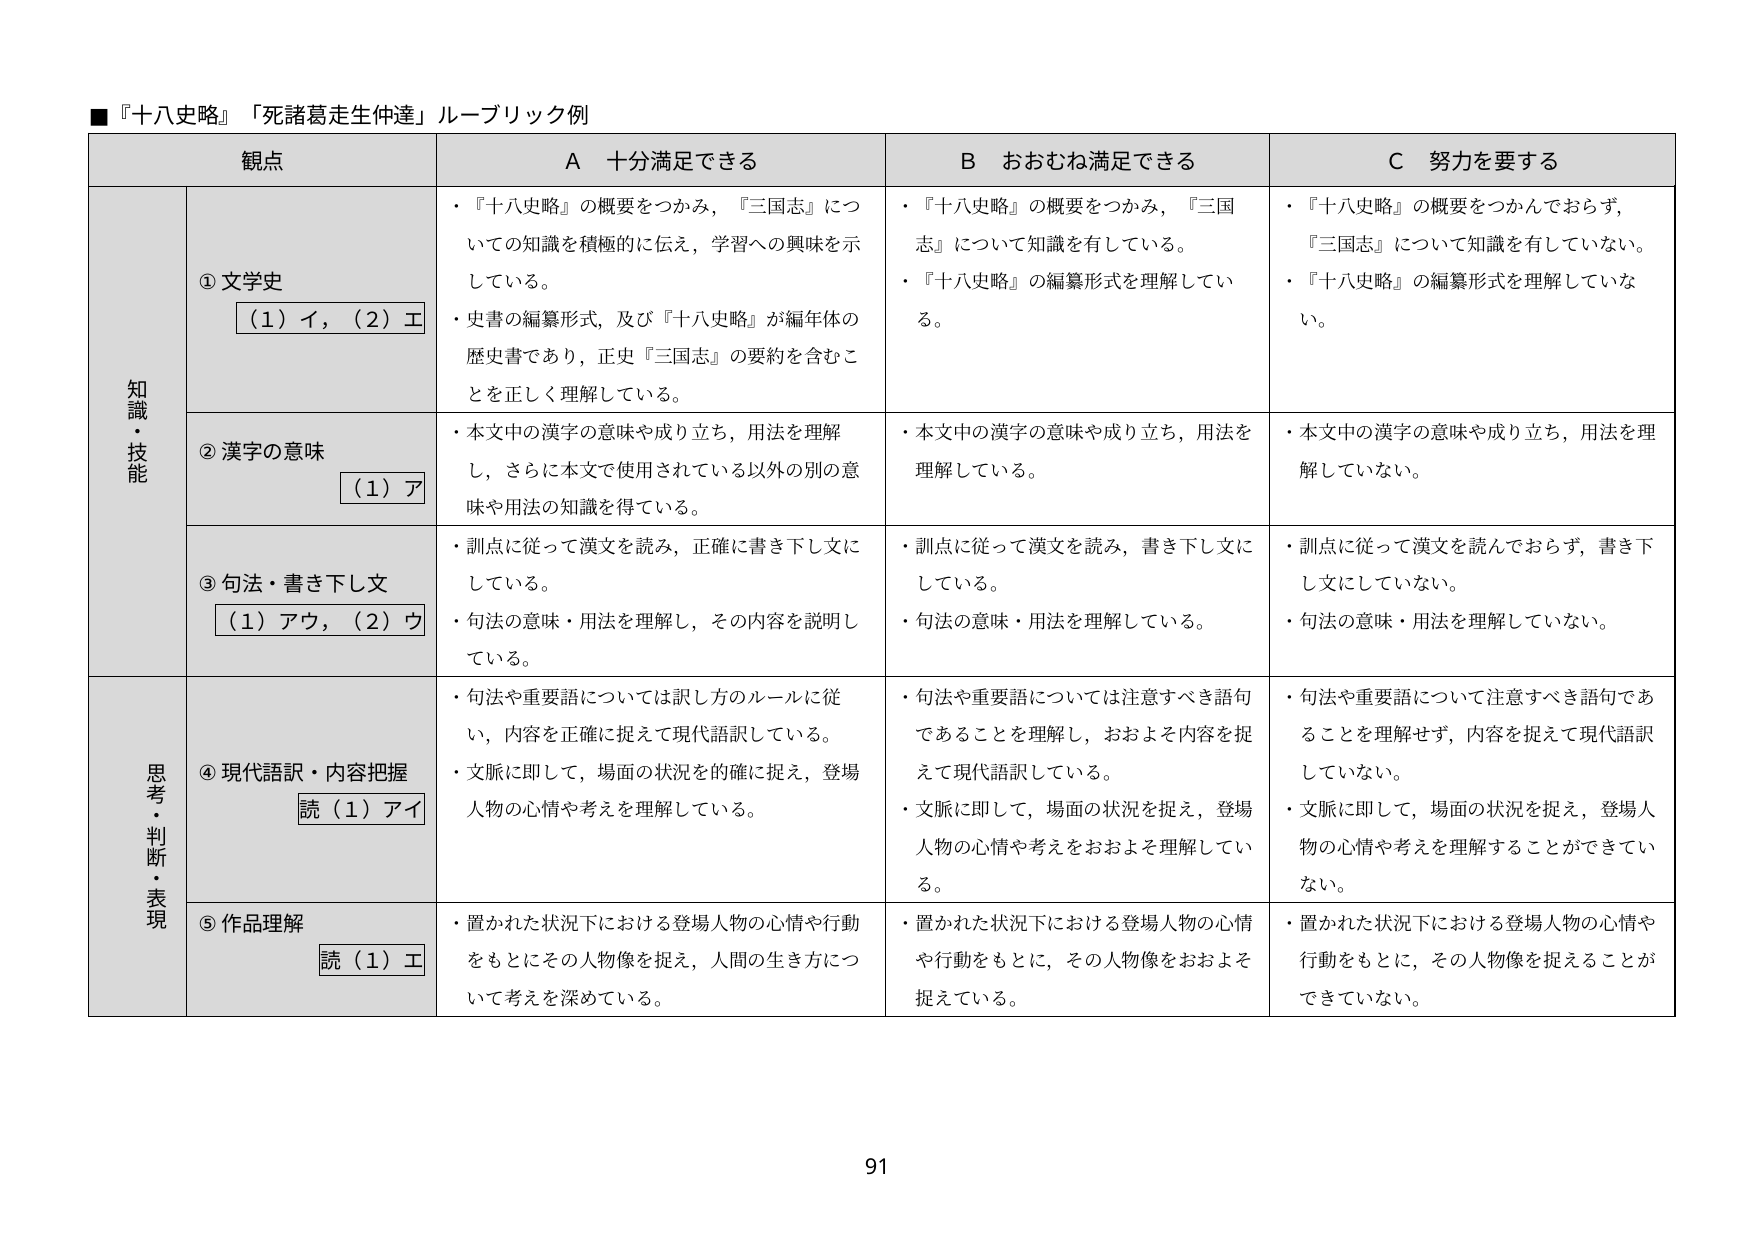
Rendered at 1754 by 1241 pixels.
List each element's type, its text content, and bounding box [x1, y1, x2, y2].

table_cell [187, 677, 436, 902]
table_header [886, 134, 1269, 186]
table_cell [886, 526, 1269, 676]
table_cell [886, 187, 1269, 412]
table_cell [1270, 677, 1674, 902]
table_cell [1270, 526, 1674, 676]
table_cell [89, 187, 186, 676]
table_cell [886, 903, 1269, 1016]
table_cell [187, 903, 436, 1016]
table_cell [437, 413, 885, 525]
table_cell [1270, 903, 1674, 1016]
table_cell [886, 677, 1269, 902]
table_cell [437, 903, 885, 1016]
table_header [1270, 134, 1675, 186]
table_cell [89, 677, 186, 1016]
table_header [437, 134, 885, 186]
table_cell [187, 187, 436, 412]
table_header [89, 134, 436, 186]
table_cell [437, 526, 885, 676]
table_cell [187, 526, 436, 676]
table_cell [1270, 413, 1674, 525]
text ■『十八史略』「死諸葛走生仲達」ルーブリック例 [89, 95, 1665, 132]
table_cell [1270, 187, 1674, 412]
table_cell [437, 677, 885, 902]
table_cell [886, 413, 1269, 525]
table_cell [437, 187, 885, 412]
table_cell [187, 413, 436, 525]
